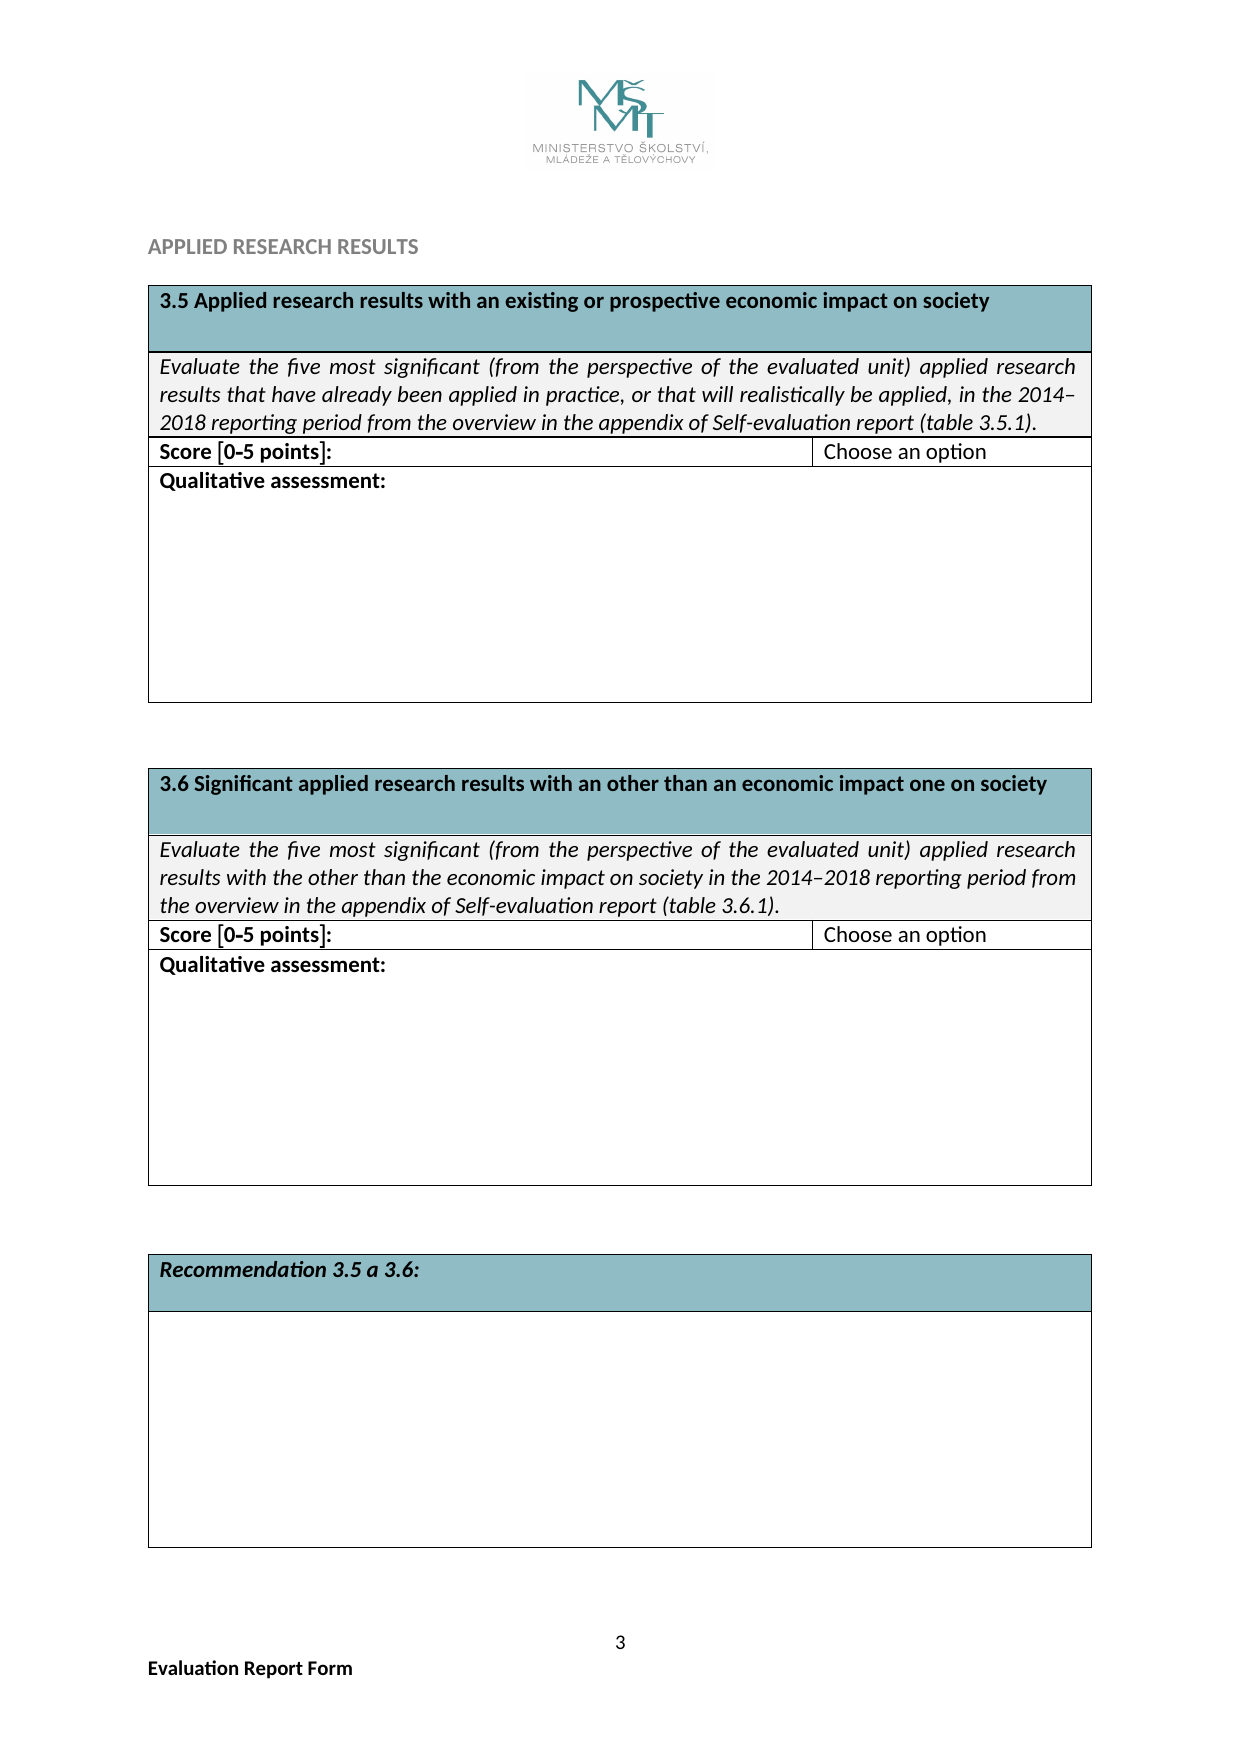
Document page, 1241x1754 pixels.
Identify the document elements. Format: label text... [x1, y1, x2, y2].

table_cell Score 05 points: [149, 921, 812, 949]
table_cell Evaluate the five most significant (from the perspective of the evaluated unit) applied research results that have already been applied in practice, or that will realistically be applied, in the 2014–2018 reporting period from the overview in the appendix of Self-evaluation report (table 3.5.1). [149, 353, 1091, 436]
table_header Recommendation 3.5 a 3.6: [149, 1255, 1091, 1311]
table_header 3.6 Significant applied research results with an other than an economic impact one on society [149, 769, 1091, 834]
table_cell Qualitative assessment: [149, 467, 1091, 702]
table_cell Score 05 points: [149, 438, 812, 466]
table_cell Evaluate the five most significant (from the perspective of the evaluated unit) applied research results with the other than the economic impact on society in the 2014–2018 reporting period from the overview in the appendix of Self-evaluation report (table 3.6.1). [149, 836, 1091, 919]
table_cell Qualitative assessment: [149, 950, 1091, 1185]
table_header 3.5 Applied research results with an existing or prospective economic impact on society [149, 286, 1091, 351]
picture [524, 73, 717, 170]
subtitle APPLIED RESEARCH RESULTS [148, 232, 1093, 260]
table_cell [149, 1312, 1091, 1547]
